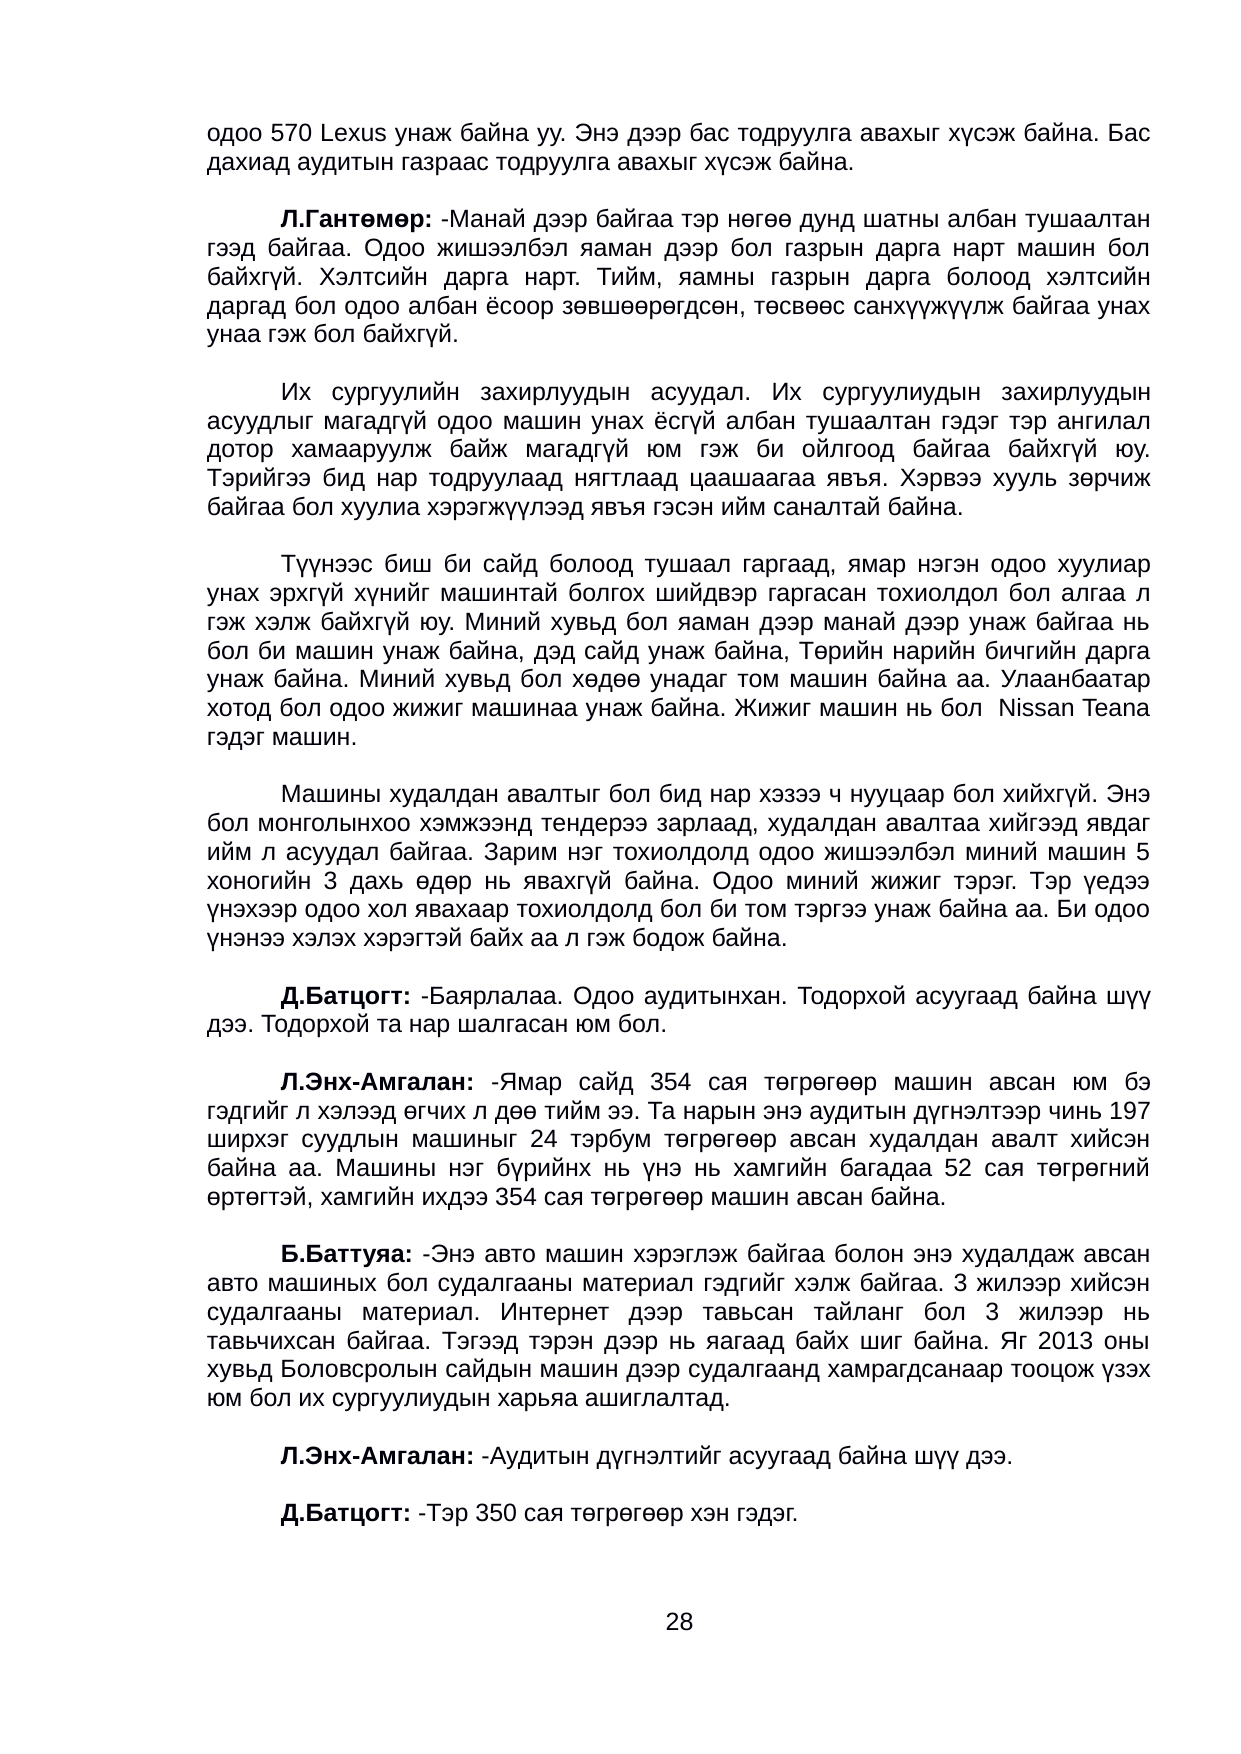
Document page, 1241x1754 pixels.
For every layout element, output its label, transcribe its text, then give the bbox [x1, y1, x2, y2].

text Д.Батцогт: -Тэр 350 сая төгрөгөөр хэн гэдэг. [207, 1498, 1152, 1527]
text Л.Энх-Амгалан: -Аудитын дүгнэлтийг асуугаад байна шүү дээ. [207, 1441, 1152, 1469]
text Их сургуулийн захирлуудын асуудал. Их сургуулиудын захирлуудын асуудлыг магадгүй одоо машин унах ёсгүй албан тушаалтан гэдэг тэр ангилал дотор хамааруулж байж магадгүй юм гэж би ойлгоод байгаа байхгүй юу. Тэрийгээ бид нар тодруулаад нягтлаад цаашаагаа явъя. Хэрвээ хууль зөрчиж байгаа бол хуулиа хэрэгжүүлээд явъя гэсэн ийм саналтай байна. [207, 377, 1152, 521]
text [207, 118, 1152, 176]
text Б.Баттуяа: -Энэ авто машин хэрэглэж байгаа болон энэ худалдаж авсан авто машиных бол судалгааны материал гэдгийг хэлж байгаа. 3 жилээр хийсэн судалгааны материал. Интернет дээр тавьсан тайланг бол 3 жилээр нь тавьчихсан байгаа. Тэгээд тэрэн дээр нь яагаад байх шиг байна. Яг 2013 оны хувьд Боловсролын сайдын машин дээр судалгаанд хамрагдсанаар тооцож үзэх юм бол их сургуулиудын харьяа ашиглалтад. [207, 1239, 1152, 1412]
text Л.Гантөмөр: -Манай дээр байгаа тэр нөгөө дунд шатны албан тушаалтан гээд байгаа. Одоо жишээлбэл яаман дээр бол газрын дарга нарт машин бол байхгүй. Хэлтсийн дарга нарт. Тийм, яамны газрын дарга болоод хэлтсийн даргад бол одоо албан ёсоор зөвшөөрөгдсөн, төсвөөс санхүүжүүлж байгаа унах унаа гэж бол байхгүй. [207, 204, 1152, 348]
text Машины худалдан авалтыг бол бид нар хэзээ ч нууцаар бол хийхгүй. Энэ бол монголынхоо хэмжээнд тендерээ зарлаад, худалдан авалтаа хийгээд явдаг ийм л асуудал байгаа. Зарим нэг тохиолдолд одоо жишээлбэл миний машин 5 хоногийн 3 дахь өдөр нь явахгүй байна. Одоо миний жижиг тэрэг. Тэр үедээ үнэхээр одоо хол явахаар тохиолдолд бол би том тэргээ унаж байна аа. Би одоо үнэнээ хэлэх хэрэгтэй байх аа л гэж бодож байна. [207, 779, 1152, 952]
text Л.Энх-Амгалан: -Ямар сайд 354 сая төгрөгөөр машин авсан юм бэ гэдгийг л хэлээд өгчих л дөө тийм ээ. Та нарын энэ аудитын дүгнэлтээр чинь 197 ширхэг суудлын машиныг 24 тэрбум төгрөгөөр авсан худалдан авалт хийсэн байна аа. Машины нэг бүрийнх нь үнэ нь хамгийн багадаа 52 сая төгрөгний өртөгтэй, хамгийн ихдээ 354 сая төгрөгөөр машин авсан байна. [207, 1067, 1152, 1211]
text Д.Батцогт: -Баярлалаа. Одоо аудитынхан. Тодорхой асуугаад байна шүү дээ. Тодорхой та нар шалгасан юм бол. [207, 981, 1152, 1038]
text Түүнээс биш би сайд болоод тушаал гаргаад, ямар нэгэн одоо хуулиар унах эрхгүй хүнийг машинтай болгох шийдвэр гаргасан тохиолдол бол алгаа л гэж хэлж байхгүй юу. Миний хувьд бол яаман дээр манай дээр унаж байгаа нь бол би машин унаж байна, дэд сайд унаж байна, Төрийн нарийн бичгийн дарга унаж байна. Миний хувьд бол хөдөө унадаг том машин байна аа. Улаанбаатар хотод бол одоо жижиг машинаа унаж байна. Жижиг машин нь бол Nissan Teana гэдэг машин. [207, 549, 1152, 751]
